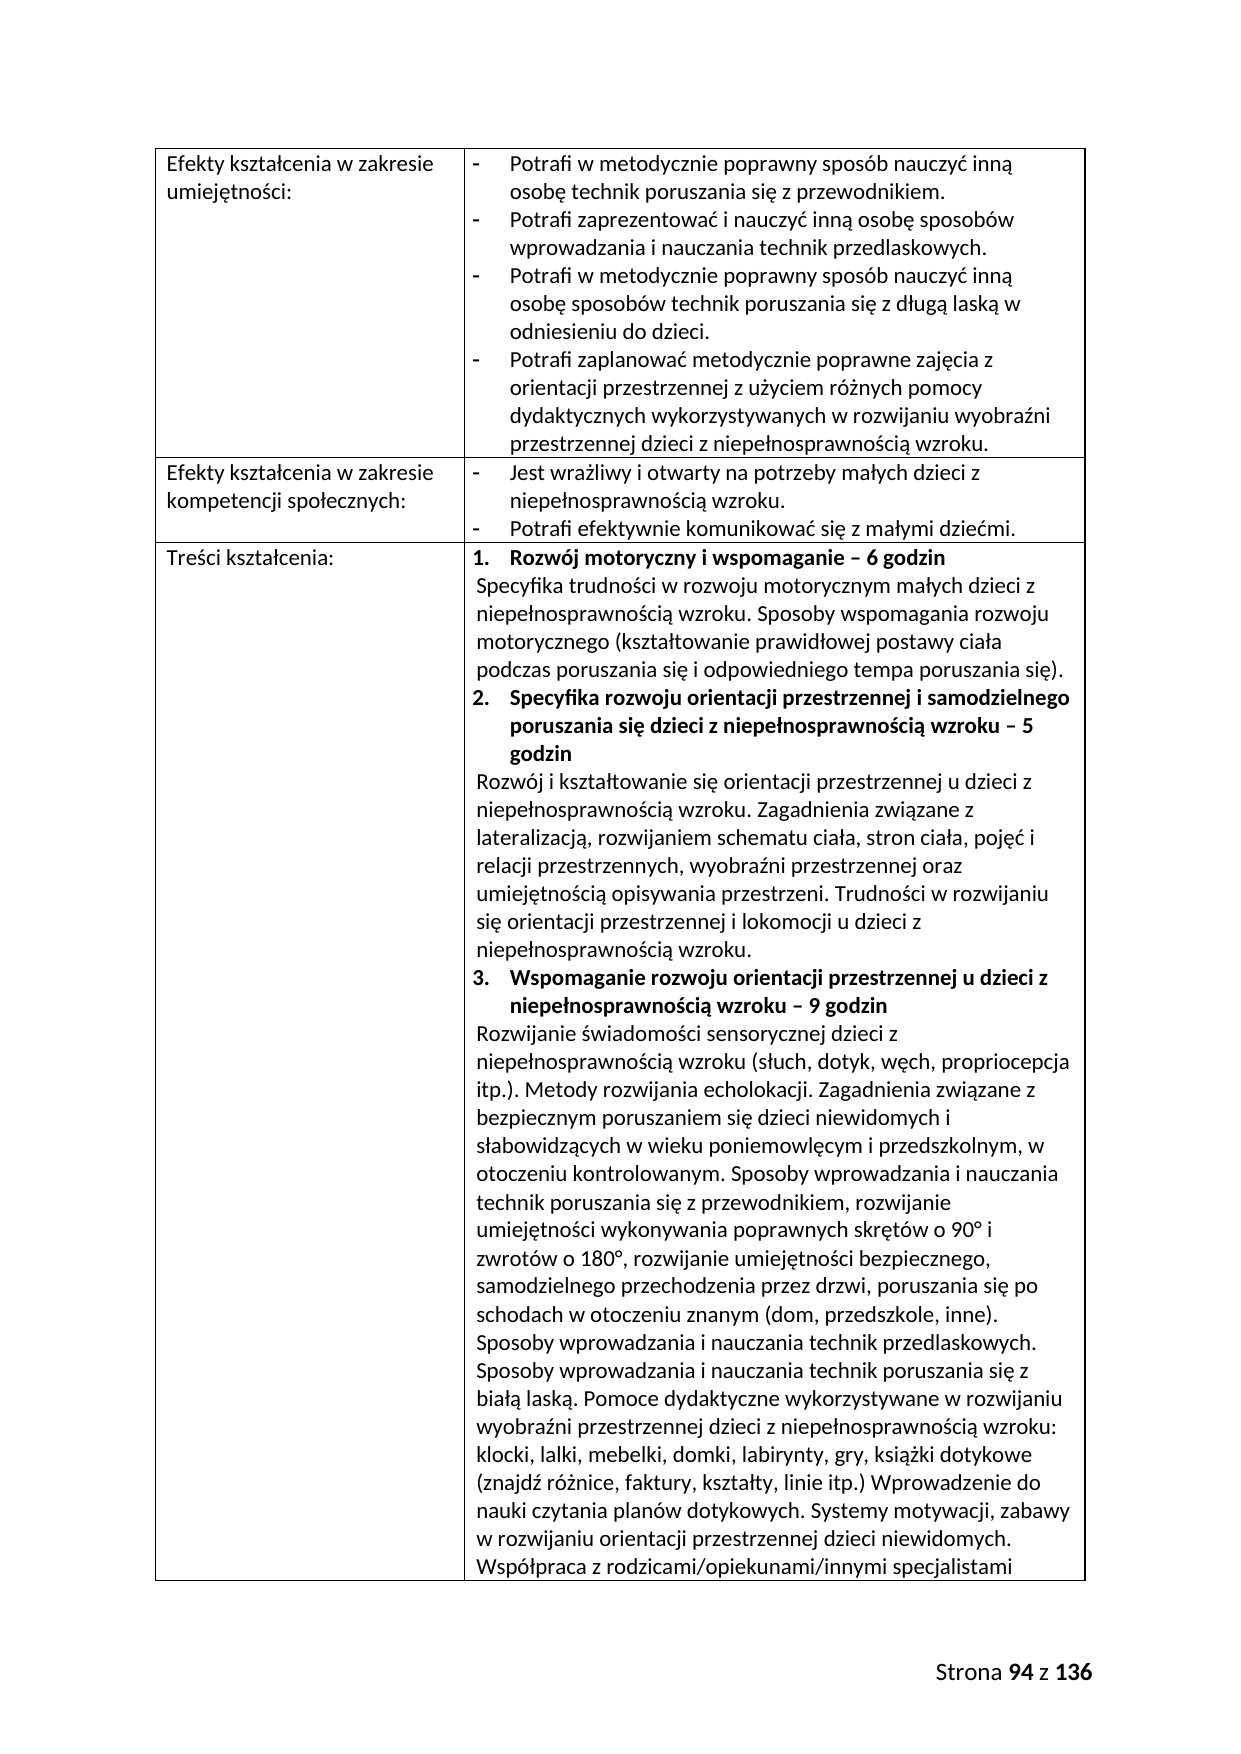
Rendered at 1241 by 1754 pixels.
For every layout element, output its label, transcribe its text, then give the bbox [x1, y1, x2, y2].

table_cell Jest wrażliwy i otwarty na potrzeby małych dzieci z niepełnosprawnością wzroku. Potrafi efektywnie komunikować się z małymi dziećmi. [465, 458, 1084, 542]
table_cell Treści kształcenia: [156, 543, 464, 1580]
table_cell Potrafi w metodycznie poprawny sposób nauczyć inną osobę technik poruszania się z przewodnikiem. Potrafi zaprezentować i nauczyć inną osobę sposobów wprowadzania i nauczania technik przedlaskowych. Potrafi w metodycznie poprawny sposób nauczyć inną osobę sposobów technik poruszania się z długą laską w odniesieniu do dzieci. Potrafi zaplanować metodycznie poprawne zajęcia z orientacji przestrzennej z użyciem różnych pomocy dydaktycznych wykorzystywanych w rozwijaniu wyobraźni przestrzennej dzieci z niepełnosprawnością wzroku. [465, 149, 1084, 457]
table_cell Efekty kształcenia w zakresie umiejętności: [156, 149, 464, 457]
table_cell Efekty kształcenia w zakresie kompetencji społecznych: [156, 458, 464, 542]
